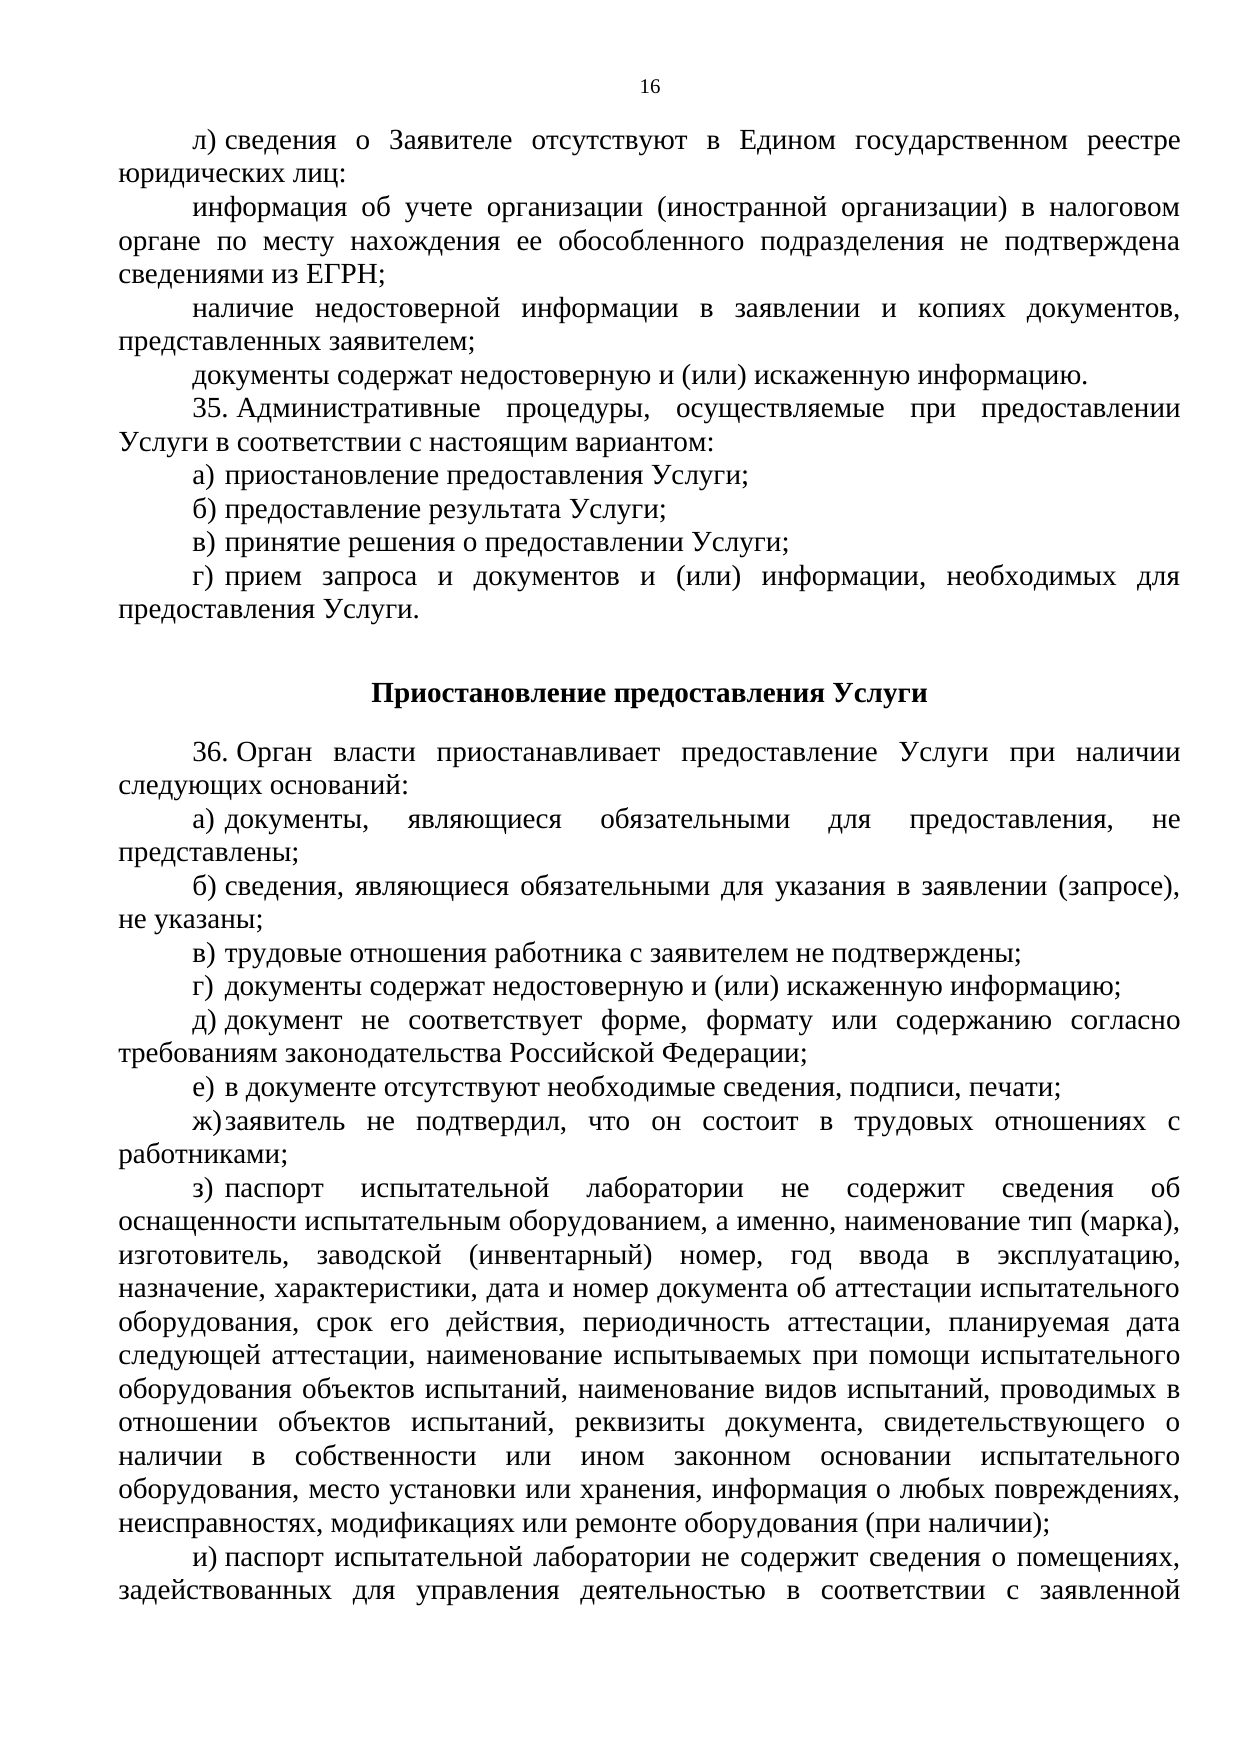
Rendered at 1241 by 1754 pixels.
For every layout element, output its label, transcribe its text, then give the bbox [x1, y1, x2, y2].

text информация об учете организации (иностранной организации) в налоговом органе по месту нахождения ее обособленного подразделения не подтверждена сведениями из ЕГРН; [118, 189, 1181, 290]
text документы содержат недостоверную и (или) искаженную информацию. [118, 357, 1181, 390]
list прием запроса и документов и (или) информации, необходимых для предоставления Услуги. [118, 558, 1181, 625]
list документы, являющиеся обязательными для предоставления, не представлены; [118, 801, 1181, 868]
list предоставление результата Услуги; [118, 491, 1181, 524]
list заявитель не подтвердил, что он состоит в трудовых отношениях с работниками; [118, 1103, 1181, 1170]
list документы содержат недостоверную и (или) искаженную информацию; [118, 968, 1181, 1002]
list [118, 1539, 1181, 1606]
list приостановление предоставления Услуги; [118, 457, 1181, 491]
list трудовые отношения работника с заявителем не подтверждены; [118, 935, 1181, 968]
list сведения о Заявителе отсутствуют в Едином государственном реестре юридических лиц: [118, 122, 1181, 189]
list Административные процедуры, осуществляемые при предоставлении Услуги в соответствии с настоящим вариантом: [118, 390, 1181, 457]
text Приостановление предоставления Услуги [118, 675, 1181, 709]
list в документе отсутствуют необходимые сведения, подписи, печати; [118, 1069, 1181, 1103]
list паспорт испытательной лаборатории не содержит сведения об оснащенности испытательным оборудованием, а именно, наименование тип (марка), изготовитель, заводской (инвентарный) номер, год ввода в эксплуатацию, назначение, характеристики, дата и номер документа об аттестации испытательного оборудования, срок его действия, периодичность аттестации, планируемая дата следующей аттестации, наименование испытываемых при помощи испытательного оборудования объектов испытаний, наименование видов испытаний, проводимых в отношении объектов испытаний, реквизиты документа, свидетельствующего о наличии в собственности или ином законном основании испытательного оборудования, место установки или хранения, информация о любых повреждениях, неисправностях, модификациях или ремонте оборудования (при наличии); [118, 1170, 1181, 1539]
list принятие решения о предоставлении Услуги; [118, 524, 1181, 558]
text наличие недостоверной информации в заявлении и копиях документов, представленных заявителем; [118, 290, 1181, 357]
list сведения, являющиеся обязательными для указания в заявлении (запросе), не указаны; [118, 868, 1181, 935]
list Орган власти приостанавливает предоставление Услуги при наличии следующих оснований: [118, 734, 1181, 801]
list документ не соответствует форме, формату или содержанию согласно требованиям законодательства Российской Федерации; [118, 1002, 1181, 1069]
